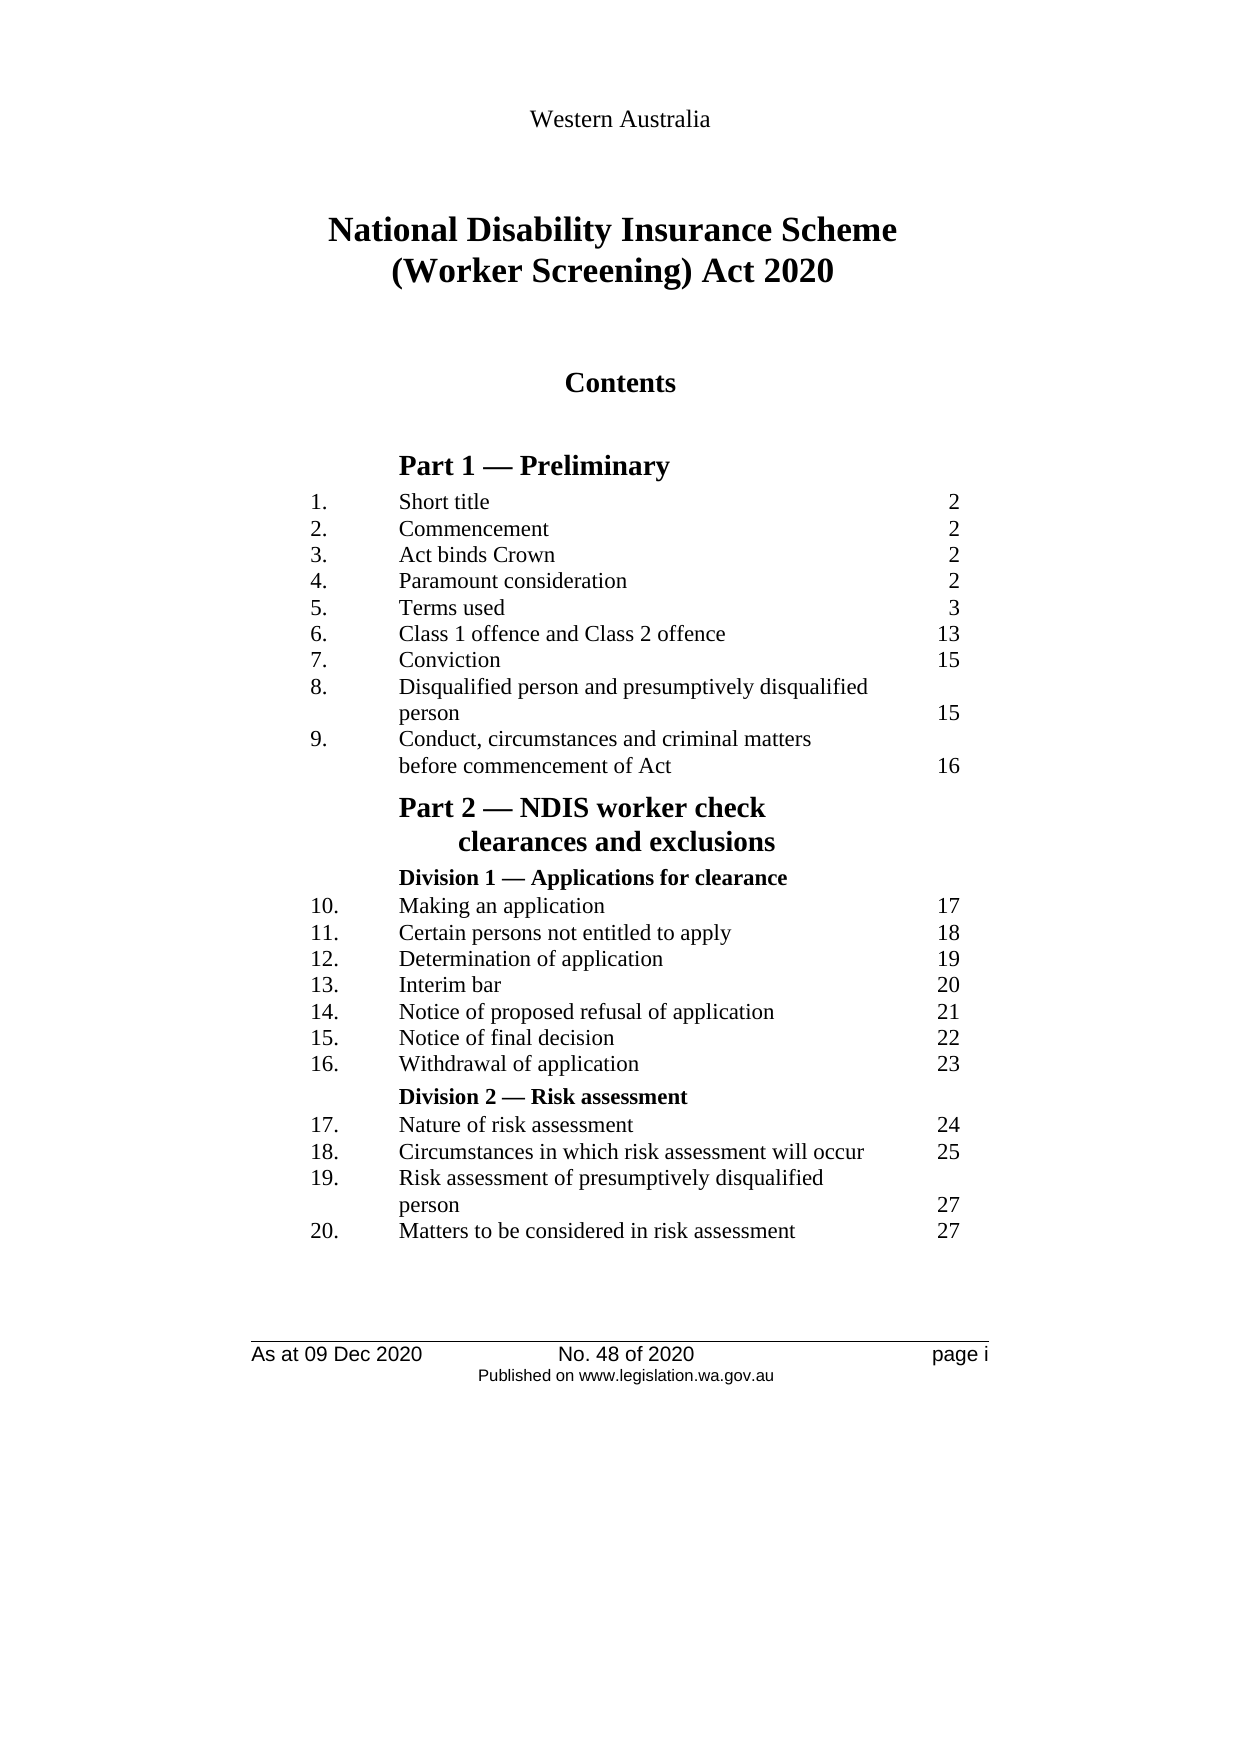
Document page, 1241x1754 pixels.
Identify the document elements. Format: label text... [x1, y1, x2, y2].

text 18. Circumstances in which risk assessment will occur 25 [310, 1138, 871, 1164]
text National Disability Insurance Scheme (Worker Screening) Act 2020 [266, 208, 960, 290]
text 9. Conduct, circumstances and criminal matters before commencement of Act 16 [310, 725, 871, 778]
text 19. Risk assessment of presumptively disqualified person 27 [310, 1164, 871, 1217]
text Part 1 — Preliminary [399, 448, 871, 482]
text 1. Short title 2 [310, 488, 871, 514]
text Division 1 — Applications for clearance [399, 864, 871, 890]
text 10. Making an application 17 [310, 892, 871, 919]
text 3. Act binds Crown 2 [310, 541, 871, 567]
text Western Australia [251, 104, 989, 133]
text 6. Class 1 offence and Class 2 offence 13 [310, 620, 871, 646]
text 5. Terms used 3 [310, 594, 871, 620]
text Contents [491, 365, 749, 398]
text 17. Nature of risk assessment 24 [310, 1112, 871, 1138]
text 4. Paramount consideration 2 [310, 567, 871, 594]
text 2. Commencement 2 [310, 514, 871, 541]
text 11. Certain persons not entitled to apply 18 [310, 919, 871, 945]
text 16. Withdrawal of application 23 [310, 1051, 871, 1077]
text 14. Notice of proposed refusal of application 21 [310, 998, 871, 1024]
text 15. Notice of final decision 22 [310, 1024, 871, 1051]
text Part 2 — NDIS worker check clearances and exclusions [399, 791, 871, 858]
text 12. Determination of application 19 [310, 945, 871, 971]
text 8. Disqualified person and presumptively disqualified person 15 [310, 673, 871, 725]
text 13. Interim bar 20 [310, 971, 871, 998]
text 7. Conviction 15 [310, 646, 871, 673]
text Division 2 — Risk assessment [399, 1083, 871, 1109]
text 20. Matters to be considered in risk assessment 27 [310, 1217, 871, 1243]
